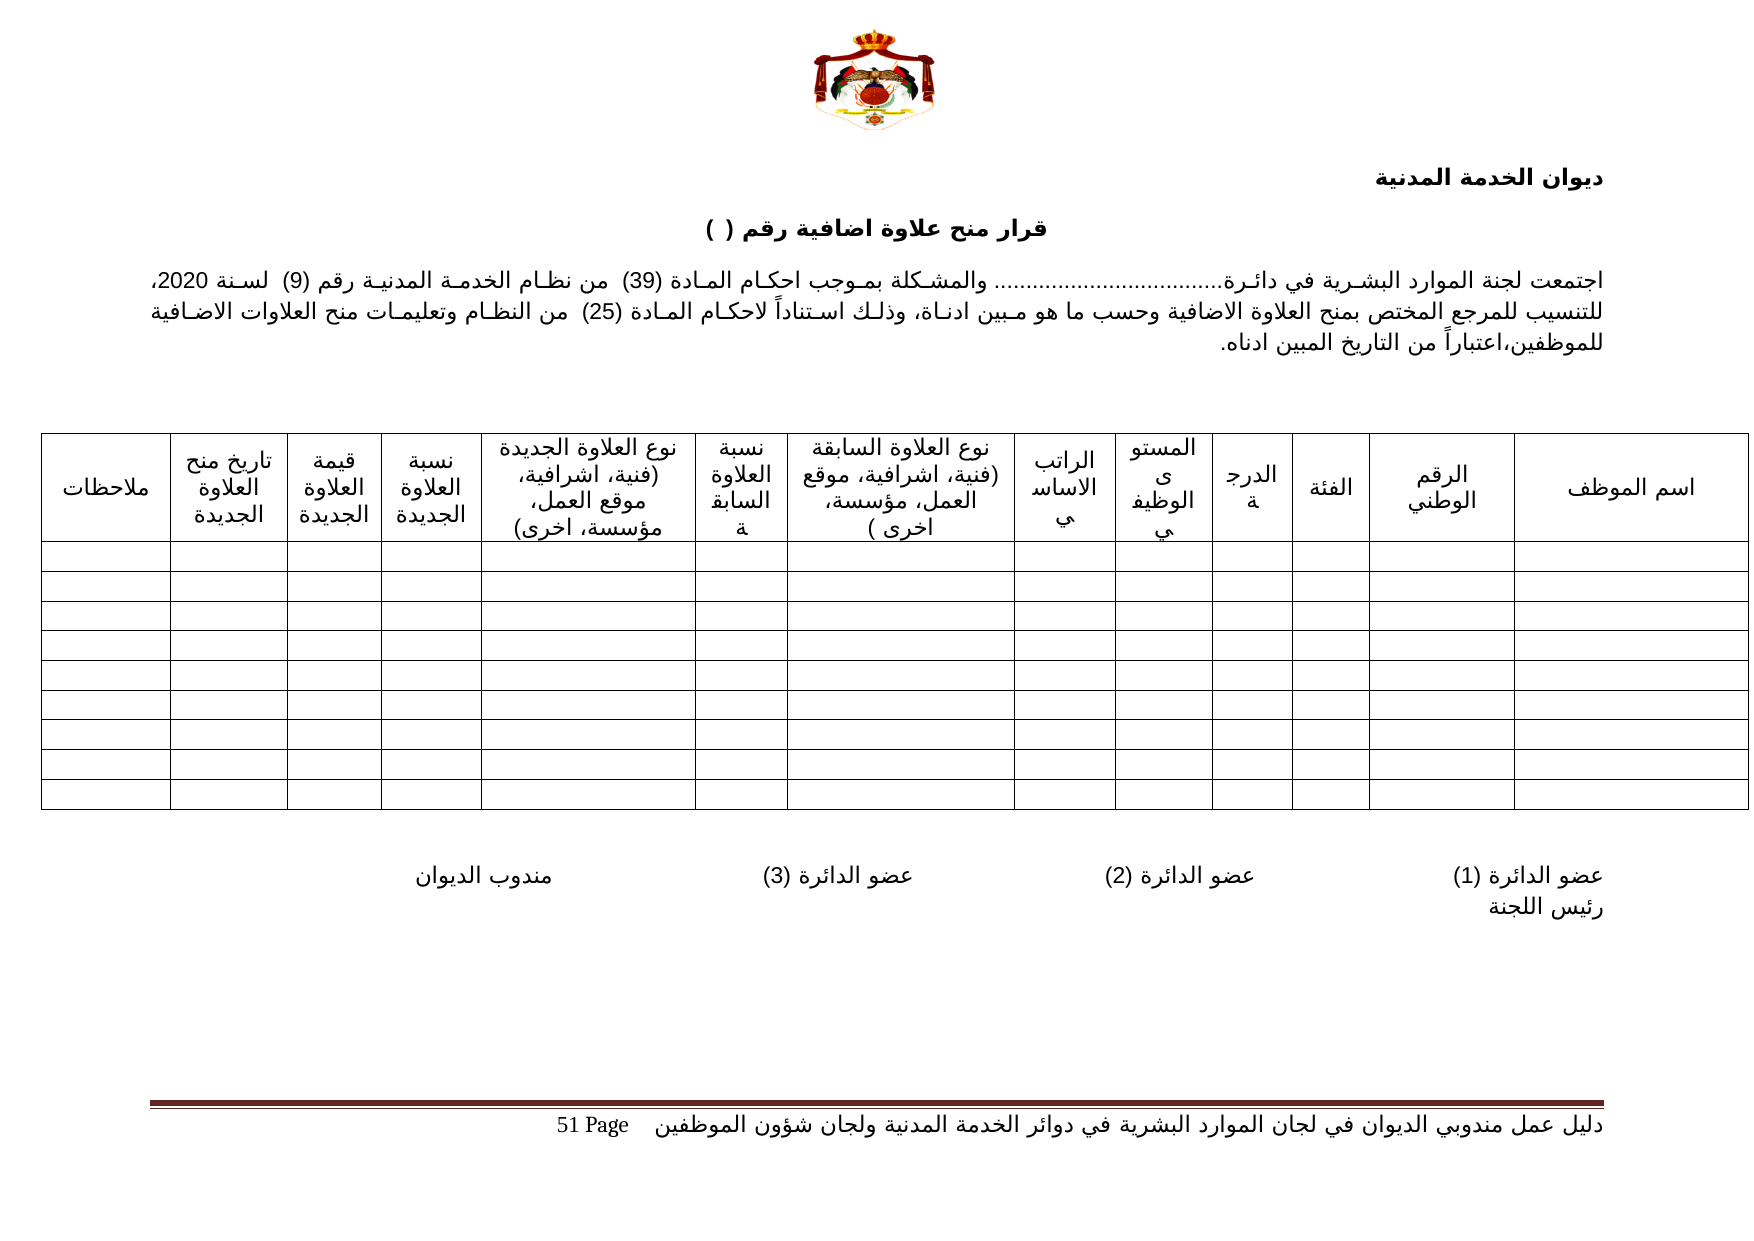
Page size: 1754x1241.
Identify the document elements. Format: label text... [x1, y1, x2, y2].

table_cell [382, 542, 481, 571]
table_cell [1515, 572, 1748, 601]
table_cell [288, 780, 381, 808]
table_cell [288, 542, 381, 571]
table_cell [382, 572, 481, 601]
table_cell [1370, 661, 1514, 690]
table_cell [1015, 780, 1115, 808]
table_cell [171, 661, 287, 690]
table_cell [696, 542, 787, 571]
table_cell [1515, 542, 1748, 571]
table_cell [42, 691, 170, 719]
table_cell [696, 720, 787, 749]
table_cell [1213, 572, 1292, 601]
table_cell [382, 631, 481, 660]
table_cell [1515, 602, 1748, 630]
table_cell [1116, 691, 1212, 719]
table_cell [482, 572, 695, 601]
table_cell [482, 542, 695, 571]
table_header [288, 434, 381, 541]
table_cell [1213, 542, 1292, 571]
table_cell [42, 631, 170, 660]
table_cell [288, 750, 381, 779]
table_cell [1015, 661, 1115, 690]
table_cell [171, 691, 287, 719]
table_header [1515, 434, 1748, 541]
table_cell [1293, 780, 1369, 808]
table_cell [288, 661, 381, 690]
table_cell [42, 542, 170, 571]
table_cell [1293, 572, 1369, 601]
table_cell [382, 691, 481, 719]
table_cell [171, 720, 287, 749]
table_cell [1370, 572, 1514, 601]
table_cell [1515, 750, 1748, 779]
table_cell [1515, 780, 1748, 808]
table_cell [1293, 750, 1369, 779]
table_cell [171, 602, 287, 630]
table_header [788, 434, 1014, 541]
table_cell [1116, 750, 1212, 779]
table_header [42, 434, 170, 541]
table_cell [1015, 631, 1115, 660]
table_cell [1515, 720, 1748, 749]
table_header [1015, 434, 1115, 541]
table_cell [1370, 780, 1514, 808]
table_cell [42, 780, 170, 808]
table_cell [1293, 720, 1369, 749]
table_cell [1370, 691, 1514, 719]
picture [789, 25, 959, 135]
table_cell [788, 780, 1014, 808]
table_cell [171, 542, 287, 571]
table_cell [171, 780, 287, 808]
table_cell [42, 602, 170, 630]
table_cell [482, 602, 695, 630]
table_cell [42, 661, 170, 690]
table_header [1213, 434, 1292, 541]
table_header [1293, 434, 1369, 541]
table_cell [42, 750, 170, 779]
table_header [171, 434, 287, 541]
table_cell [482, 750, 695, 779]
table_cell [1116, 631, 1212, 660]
text عضو الدائرة (1) عضو الدائرة (2) عضو الدائرة (3) مندوب الديوان رئيس اللجنة [150, 862, 1604, 920]
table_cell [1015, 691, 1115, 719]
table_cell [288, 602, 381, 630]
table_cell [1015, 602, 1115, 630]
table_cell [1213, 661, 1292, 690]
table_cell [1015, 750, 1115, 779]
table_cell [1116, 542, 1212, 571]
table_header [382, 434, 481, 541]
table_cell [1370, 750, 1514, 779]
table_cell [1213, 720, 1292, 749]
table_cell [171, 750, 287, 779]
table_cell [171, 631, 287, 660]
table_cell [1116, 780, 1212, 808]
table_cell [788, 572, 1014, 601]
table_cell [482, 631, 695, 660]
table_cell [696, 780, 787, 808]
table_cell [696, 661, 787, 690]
text ديوان الخدمة المدنية [150, 164, 1604, 190]
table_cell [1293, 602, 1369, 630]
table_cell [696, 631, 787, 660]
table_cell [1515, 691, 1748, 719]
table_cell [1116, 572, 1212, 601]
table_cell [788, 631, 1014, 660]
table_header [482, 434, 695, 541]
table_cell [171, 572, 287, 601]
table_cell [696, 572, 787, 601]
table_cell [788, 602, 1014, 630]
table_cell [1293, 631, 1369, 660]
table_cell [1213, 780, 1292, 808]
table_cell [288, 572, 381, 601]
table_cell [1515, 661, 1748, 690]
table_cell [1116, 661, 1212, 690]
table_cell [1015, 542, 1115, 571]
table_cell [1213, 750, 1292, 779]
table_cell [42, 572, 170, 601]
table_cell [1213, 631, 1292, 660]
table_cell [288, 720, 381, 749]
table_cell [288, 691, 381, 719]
text اجتمعت لجنة الموارد البشرية في دائرة.................................... والمشكلة بموجب احكام المادة (39) من نظام الخدمة المدنية رقم (9) لسنة 2020، للتنسيب للمرجع المختص بمنح العلاوة الاضافية وحسب ما هو مبين ادناة، وذلك استناداً لاحكام المادة (25) من النظام وتعليمات منح العلاوات الاضافية للموظفين،اعتباراً من التاريخ المبين ادناه. [150, 267, 1604, 355]
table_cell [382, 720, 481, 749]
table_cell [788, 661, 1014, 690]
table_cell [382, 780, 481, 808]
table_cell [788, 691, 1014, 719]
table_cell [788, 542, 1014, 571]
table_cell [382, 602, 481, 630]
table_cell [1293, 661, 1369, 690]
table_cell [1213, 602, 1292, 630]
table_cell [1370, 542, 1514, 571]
text قرار منح علاوة اضافية رقم ( ) [150, 215, 1604, 242]
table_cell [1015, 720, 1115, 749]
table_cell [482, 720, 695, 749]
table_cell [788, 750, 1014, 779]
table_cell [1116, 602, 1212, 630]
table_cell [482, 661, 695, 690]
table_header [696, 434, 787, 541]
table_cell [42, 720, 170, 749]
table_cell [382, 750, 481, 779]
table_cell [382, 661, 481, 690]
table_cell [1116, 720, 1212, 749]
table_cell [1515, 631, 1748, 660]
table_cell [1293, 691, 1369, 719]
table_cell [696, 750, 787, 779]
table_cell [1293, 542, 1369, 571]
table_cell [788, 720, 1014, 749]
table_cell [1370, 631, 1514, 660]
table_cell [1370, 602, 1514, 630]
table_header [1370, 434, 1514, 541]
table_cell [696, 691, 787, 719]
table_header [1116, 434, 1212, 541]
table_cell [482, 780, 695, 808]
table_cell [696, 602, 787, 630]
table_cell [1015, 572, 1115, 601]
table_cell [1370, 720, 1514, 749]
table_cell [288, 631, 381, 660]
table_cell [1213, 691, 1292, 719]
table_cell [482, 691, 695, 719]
